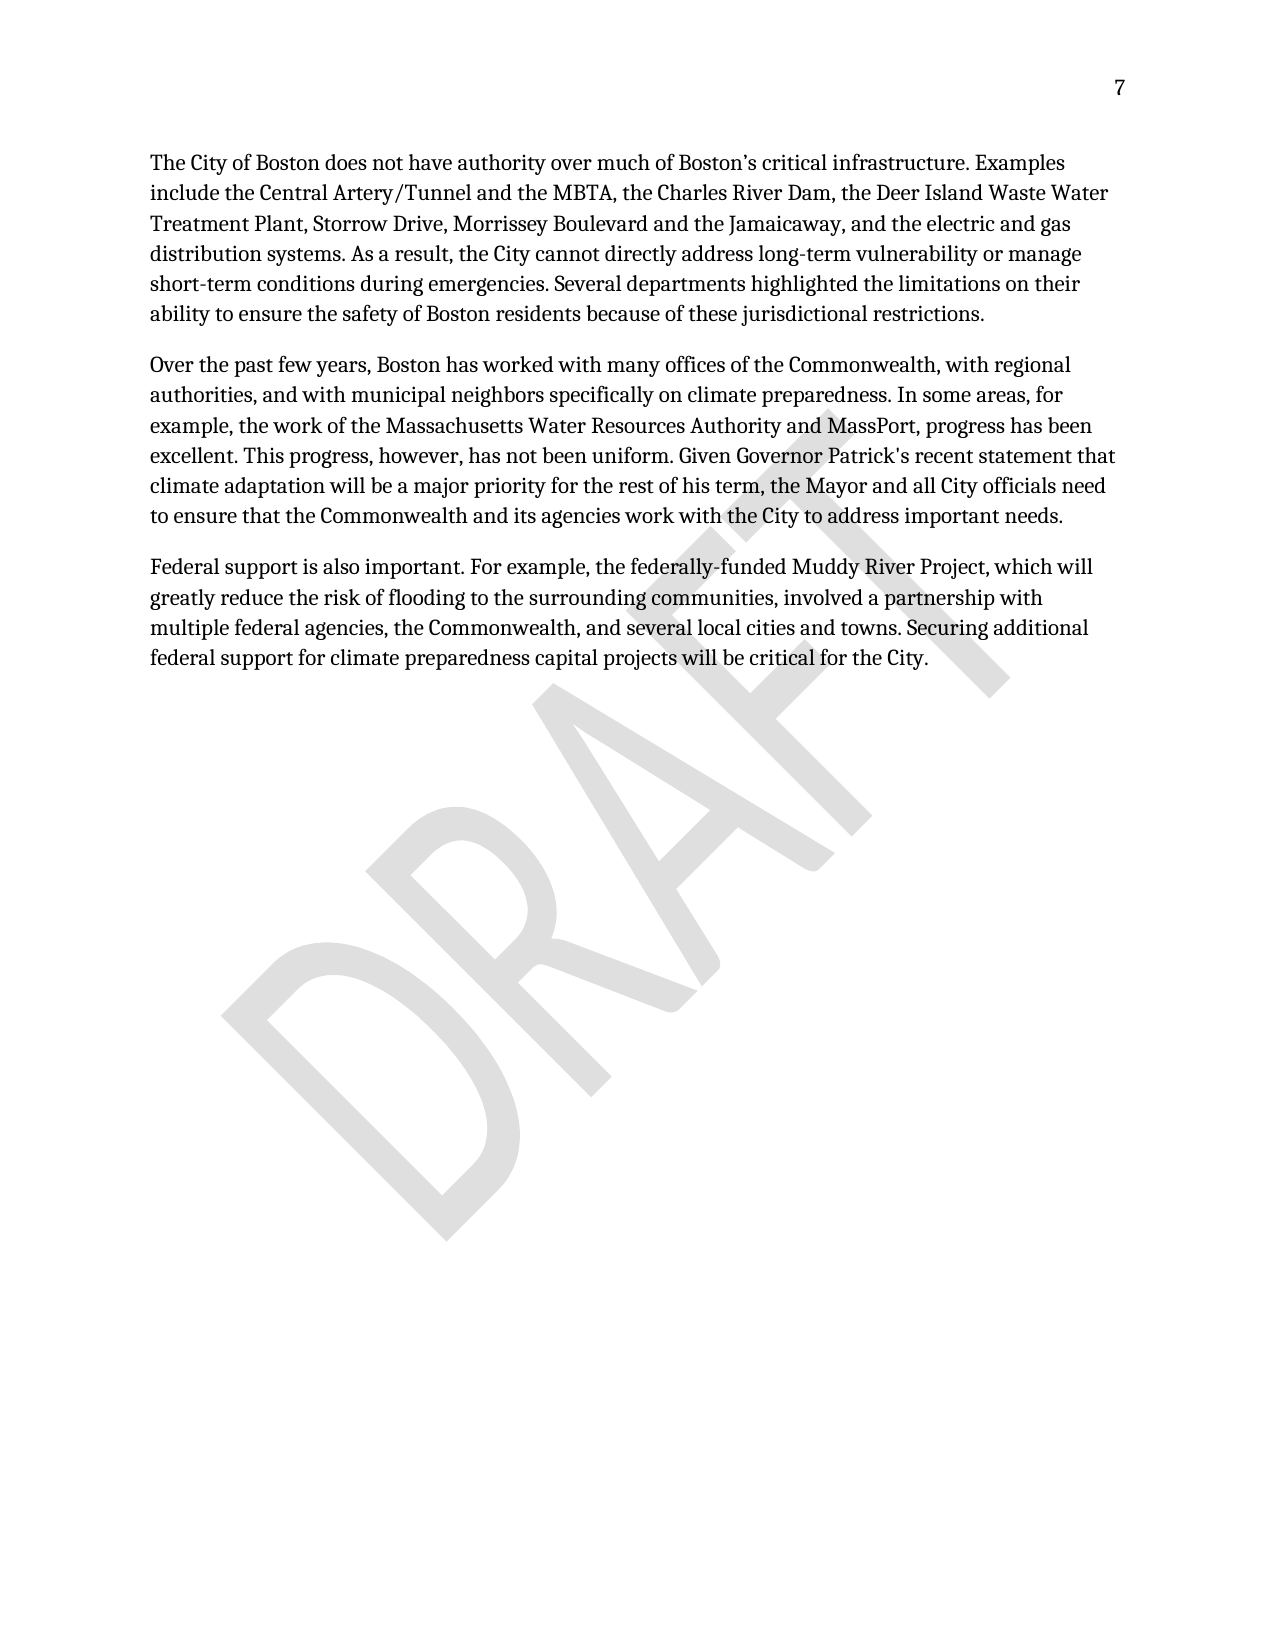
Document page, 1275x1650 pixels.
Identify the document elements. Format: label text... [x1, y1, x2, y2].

text The City of Boston does not have authority over much of Boston’s critical infrastructure. Examples include the Central Artery/Tunnel and the MBTA, the Charles River Dam, the Deer Island Waste Water Treatment Plant, Storrow Drive, Morrissey Boulevard and the Jamaicaway, and the electric and gas distribution systems. As a result, the City cannot directly address long-term vulnerability or manage short-term conditions during emergencies. Several departments highlighted the limitations on their ability to ensure the safety of Boston residents because of these jurisdictional restrictions. [150, 150, 1125, 327]
text Over the past few years, Boston has worked with many offices of the Commonwealth, with regional authorities, and with municipal neighbors specifically on climate preparedness. In some areas, for example, the work of the Massachusetts Water Resources Authority and MassPort, progress has been excellent. This progress, however, has not been uniform. Given Governor Patrick's recent statement that climate adaptation will be a major priority for the rest of his term, the Mayor and all City officials need to ensure that the Commonwealth and its agencies work with the City to address important needs. [150, 352, 1125, 529]
text Federal support is also important. For example, the federally-funded Muddy River Project, which will greatly reduce the risk of flooding to the surrounding communities, involved a partnership with multiple federal agencies, the Commonwealth, and several local cities and towns. Securing additional federal support for climate preparedness capital projects will be critical for the City. [150, 554, 1125, 671]
